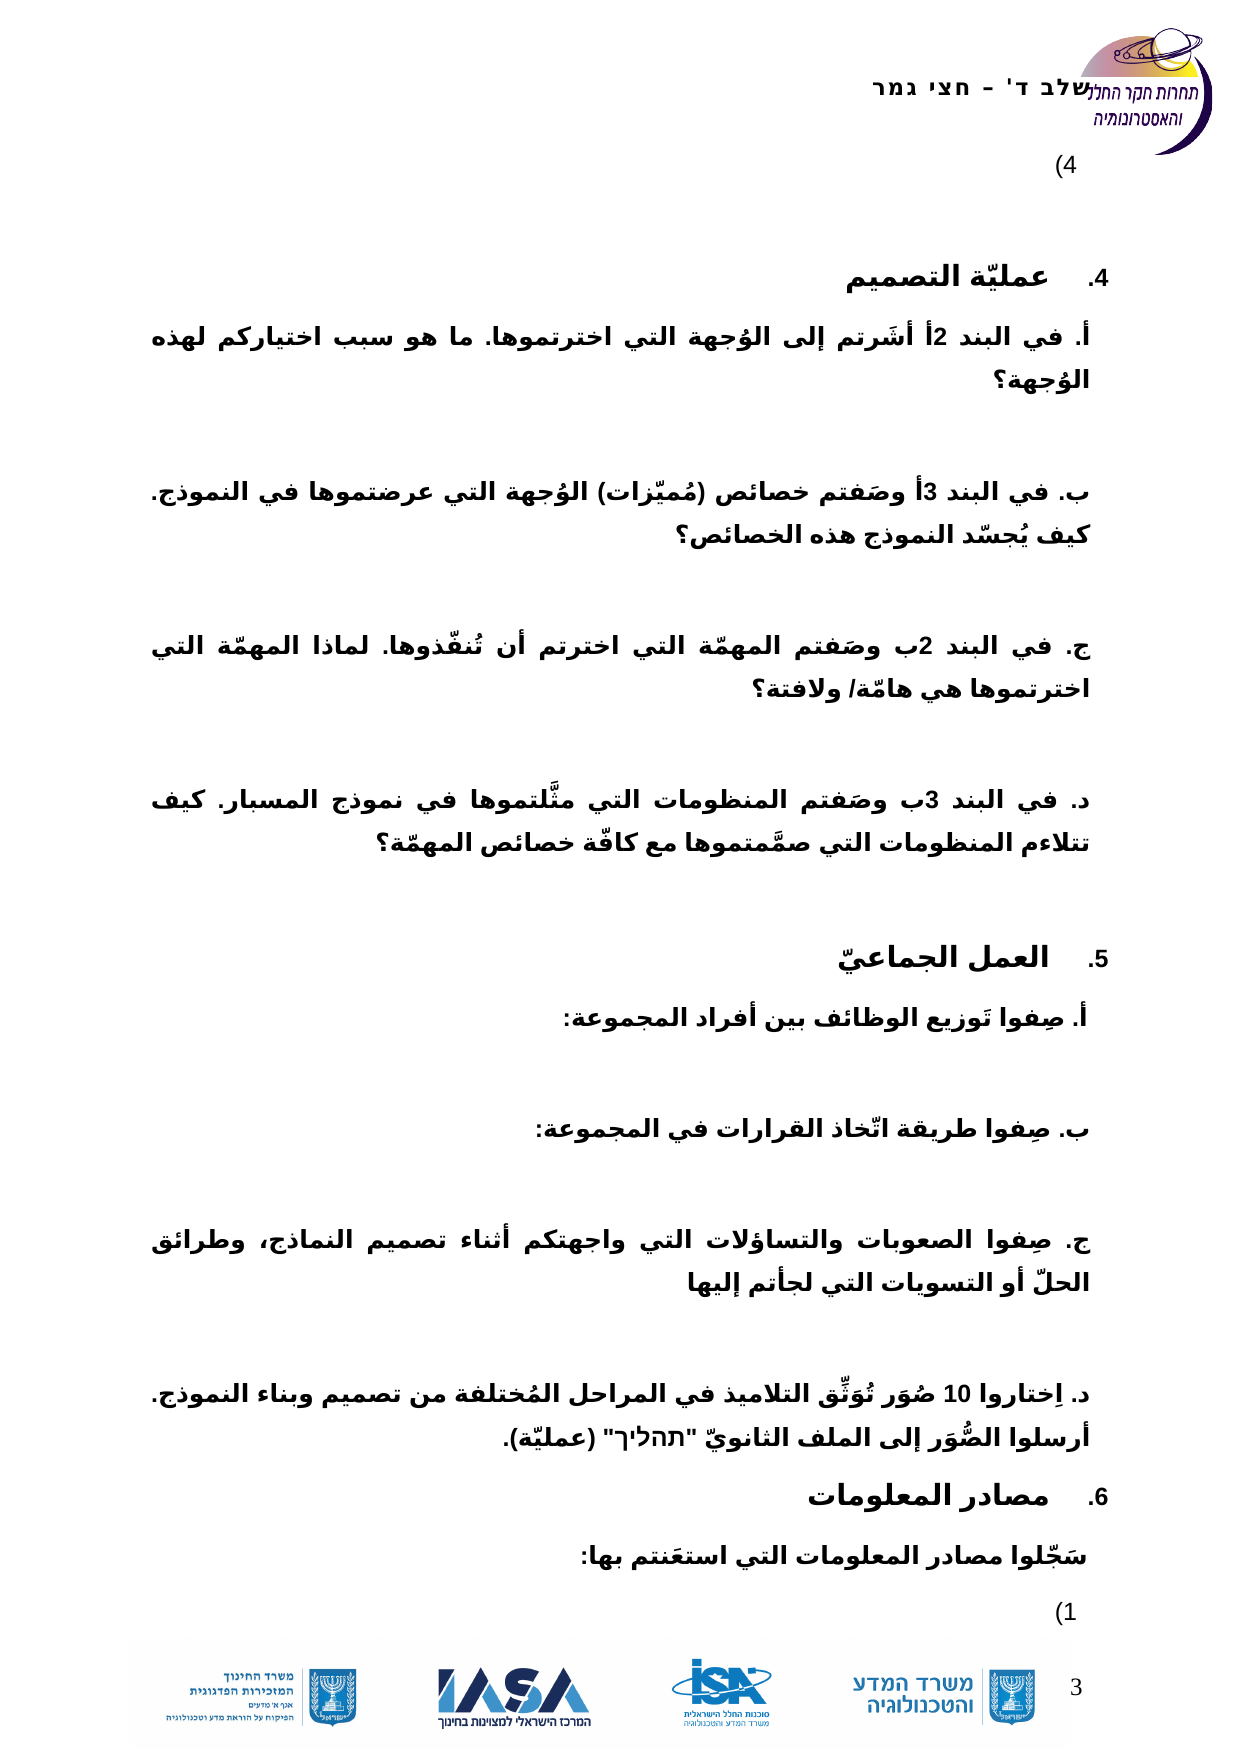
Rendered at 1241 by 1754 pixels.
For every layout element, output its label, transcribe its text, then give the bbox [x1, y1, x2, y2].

text ب. في البند 3أ وصَفتم خصائص (مُميّزات) الوُجهة التي عرضتموها في النموذج. كيف يُجسّد النموذج هذه الخصائص؟ [150, 477, 1090, 548]
list عمليّة التصميم [150, 259, 1087, 293]
text سَجّلوا مصادر المعلومات التي استعَنتم بها: [150, 1541, 1087, 1570]
list مصادر المعلومات [150, 1478, 1087, 1512]
picture [129, 1637, 1070, 1749]
list العمل الجماعيّ [150, 940, 1087, 973]
text أ. صِفوا تَوزيع الوظائف بين أفراد المجموعة: [150, 1002, 1087, 1031]
text أ. في البند 2أ أشَرتم إلى الوُجهة التي اخترتموها. ما هو سبب اختياركم لهذه الوُجهة؟ [150, 322, 1090, 394]
text د. اِختاروا 10 صُوَر تُوَثِّق التلاميذ في المراحل المُختلفة من تصميم وبناء النموذج. أرسلوا الصُّوَر إلى الملف الثانويّ "תהליך" (عمليّة). [150, 1379, 1090, 1451]
picture [1077, 28, 1213, 155]
text ب. صِفوا طريقة اتّخاذ القرارات في المجموعة: [150, 1114, 1090, 1142]
text ج. صِفوا الصعوبات والتساؤلات التي واجهتكم أثناء تصميم النماذج، وطرائق الحلّ أو التسويات التي لجأتم إليها [150, 1225, 1090, 1297]
text د. في البند 3ب وصَفتم المنظومات التي مثَّلتموها في نموذج المسبار. كيف تتلاءم المنظومات التي صمَّمتموها مع كافّة خصائص المهمّة؟ [150, 785, 1090, 857]
text ج. في البند 2ب وصَفتم المهمّة التي اخترتم أن تُنفّذوها. لماذا المهمّة التي اخترتموها هي هامّة/ ولافتة؟ [150, 631, 1090, 703]
